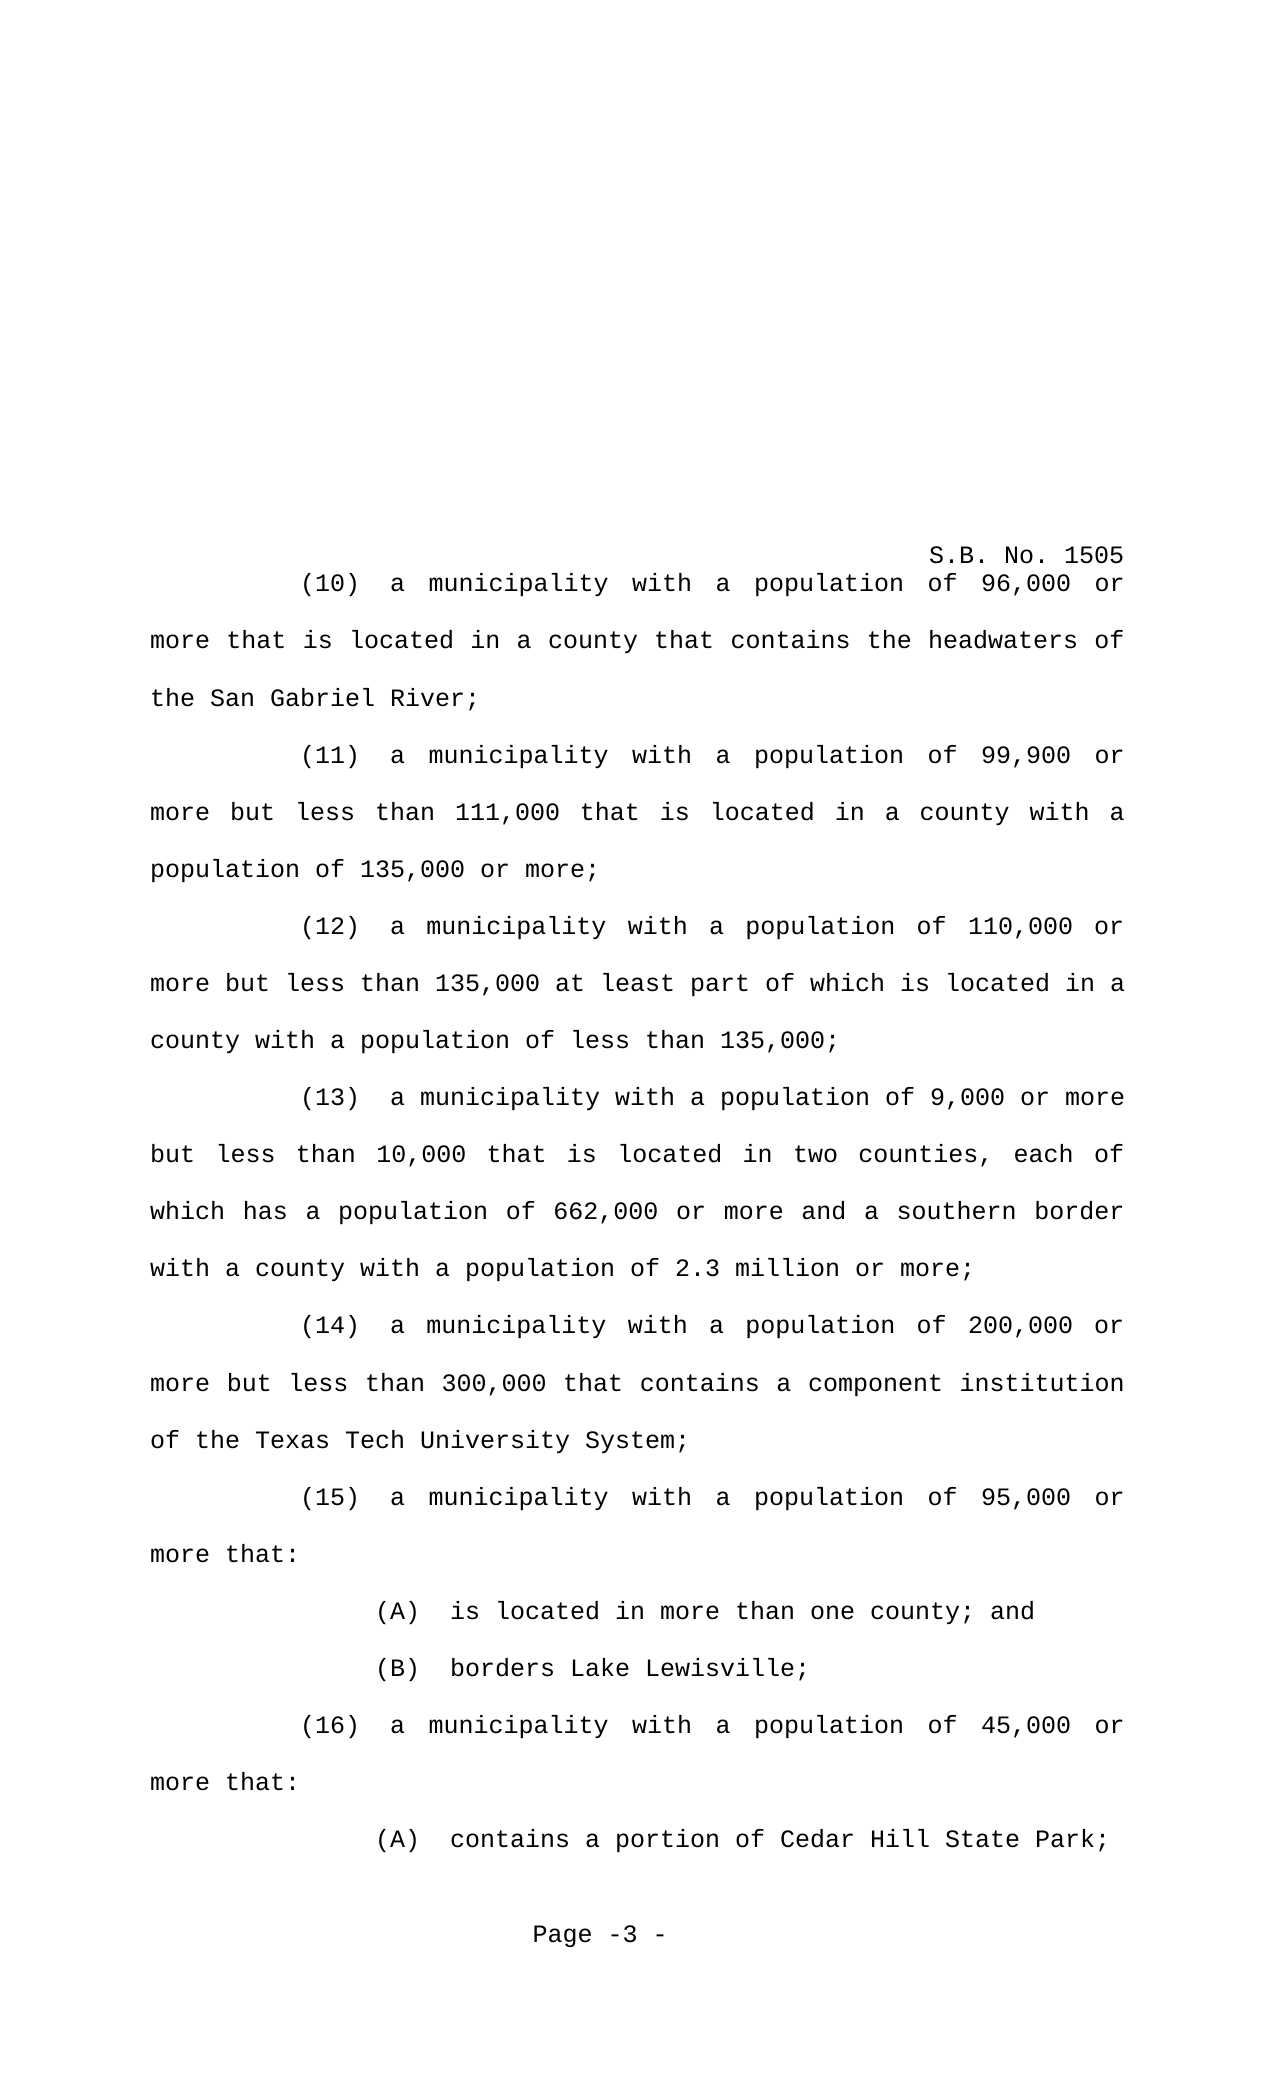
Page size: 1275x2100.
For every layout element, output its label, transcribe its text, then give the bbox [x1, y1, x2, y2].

text (11) a municipality with a population of 99,900 or more but less than 111,000 that is located in a county with a population of 135,000 or more; [150, 742, 1125, 885]
text (B) borders Lake Lewisville; [150, 1655, 1125, 1684]
text (12) a municipality with a population of 110,000 or more but less than 135,000 at least part of which is located in a county with a population of less than 135,000; [150, 913, 1125, 1056]
text (A) contains a portion of Cedar Hill State Park; [150, 1827, 1125, 1855]
text (10) a municipality with a population of 96,000 or more that is located in a county that contains the headwaters of the San Gabriel River; [150, 571, 1125, 713]
text (A) is located in more than one county; and [150, 1598, 1125, 1627]
text (15) a municipality with a population of 95,000 or more that: [150, 1484, 1125, 1570]
text (16) a municipality with a population of 45,000 or more that: [150, 1712, 1125, 1798]
text (13) a municipality with a population of 9,000 or more but less than 10,000 that is located in two counties, each of which has a population of 662,000 or more and a southern border with a county with a population of 2.3 million or more; [150, 1084, 1125, 1284]
text (14) a municipality with a population of 200,000 or more but less than 300,000 that contains a component institution of the Texas Tech University System; [150, 1313, 1125, 1456]
